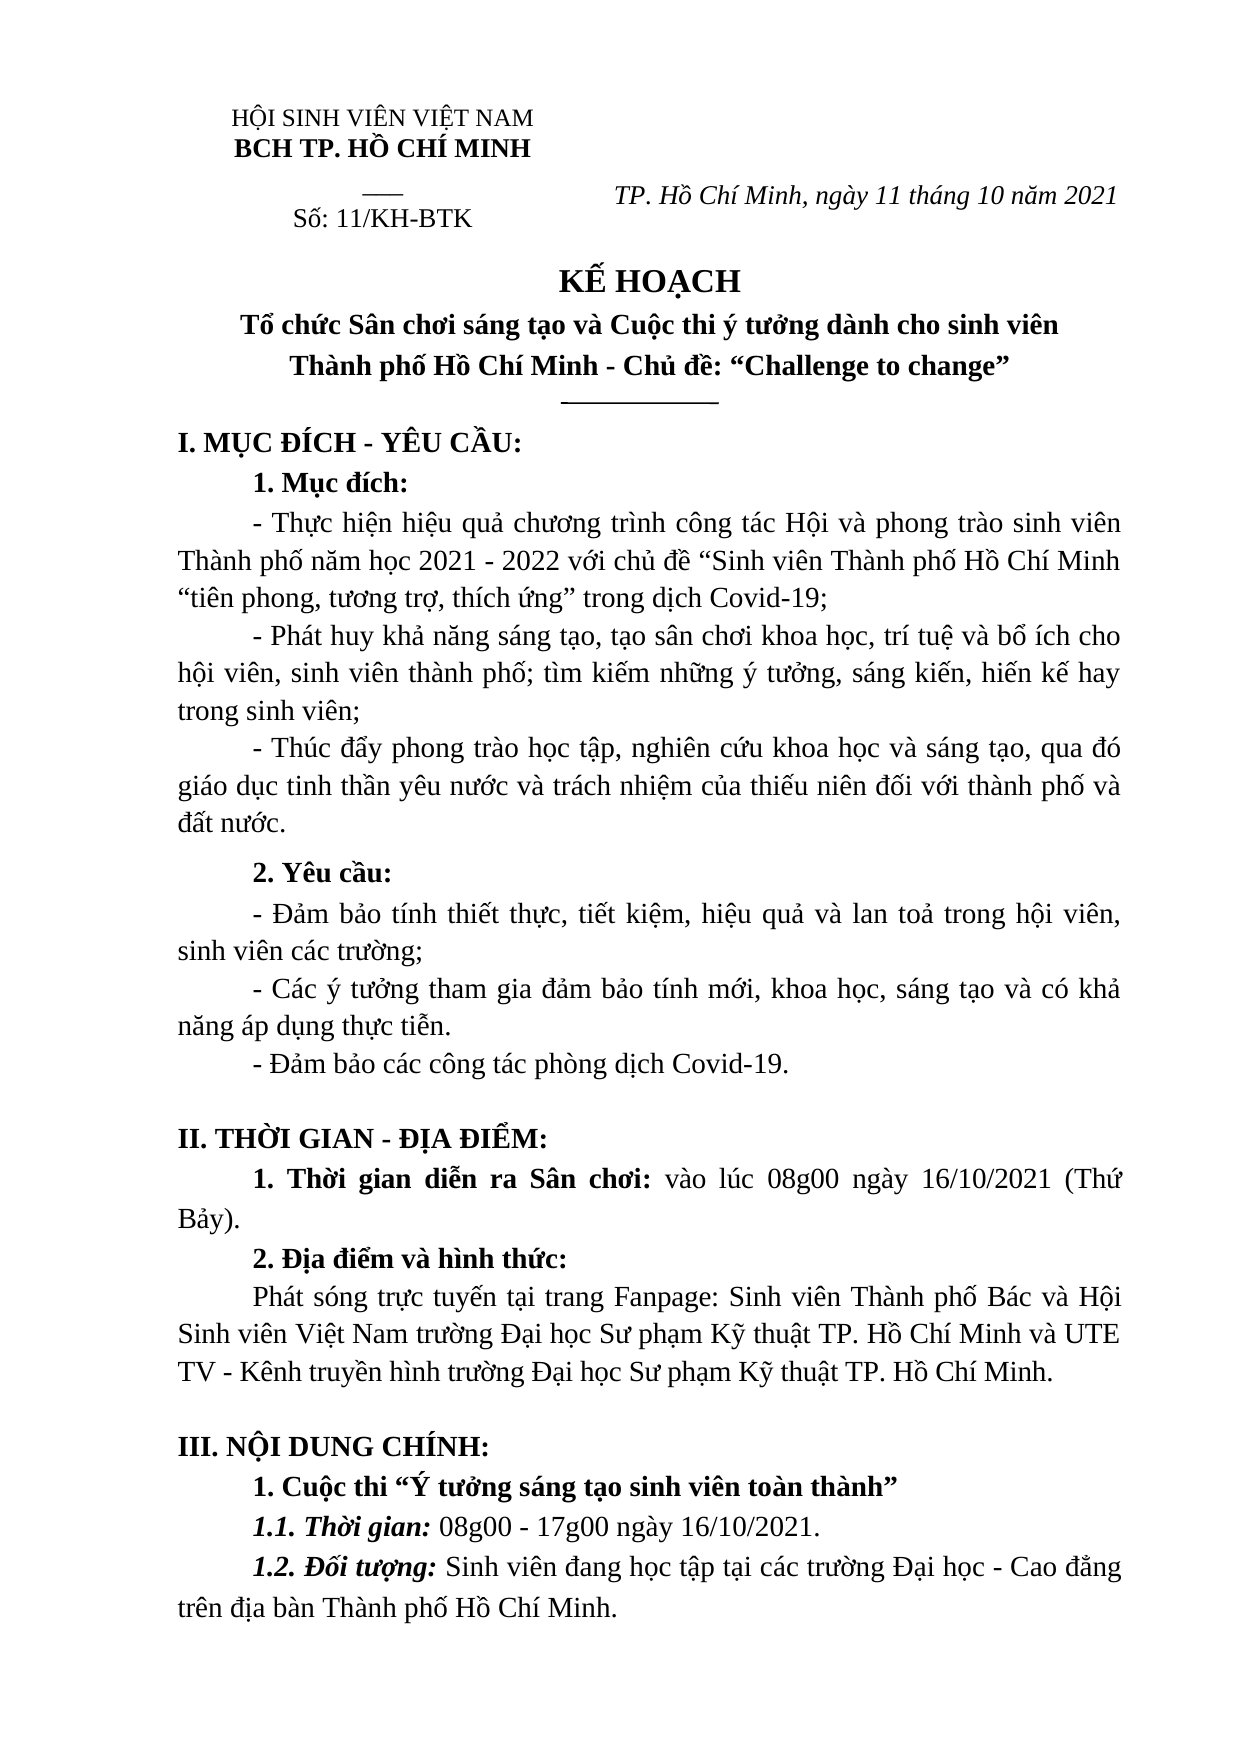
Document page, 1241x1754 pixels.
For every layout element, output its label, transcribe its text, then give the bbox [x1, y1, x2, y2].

text II. THỜI GIAN - ĐỊA ĐIỂM: [177, 1121, 1122, 1154]
text I. MỤC ĐÍCH - YÊU CẦU: [177, 425, 1122, 459]
text 2. Địa điểm và hình thức: [177, 1241, 1122, 1275]
table_header HỘI SINH VIÊN VIỆT NAM BCH TP. HỒ CHÍ MINH ___ Số: 11/KH-BTK [166, 104, 599, 237]
text 1.1. Thời gian: 08g00 - 17g00 ngày 16/10/2021. [177, 1509, 1122, 1543]
table_header TP. Hồ Chí Minh, ngày 11 tháng 10 năm 2021 [599, 104, 1130, 237]
text - Các ý tưởng tham gia đảm bảo tính mới, khoa học, sáng tạo và có khả năng áp dụng thực tiễn. [177, 971, 1122, 1042]
text 1.2. Đối tượng: Sinh viên đang học tập tại các trường Đại học - Cao đẳng trên địa bàn Thành phố Hồ Chí Minh. [177, 1549, 1122, 1623]
text 2. Yêu cầu: [177, 856, 1122, 889]
text Thành phố Hồ Chí Minh - Chủ đề: “Challenge to change” [177, 348, 1122, 381]
text - Thực hiện hiệu quả chương trình công tác Hội và phong trào sinh viên Thành phố năm học 2021 - 2022 với chủ đề “Sinh viên Thành phố Hồ Chí Minh “tiên phong, tương trợ, thích ứng” trong dịch Covid-19; [177, 506, 1122, 614]
text - Phát huy khả năng sáng tạo, tạo sân chơi khoa học, trí tuệ và bổ ích cho hội viên, sinh viên thành phố; tìm kiếm những ý tưởng, sáng kiến, hiến kế hay trong sinh viên; [177, 618, 1122, 727]
text - Đảm bảo tính thiết thực, tiết kiệm, hiệu quả và lan toả trong hội viên, sinh viên các trường; [177, 896, 1122, 967]
text Phát sóng trực tuyến tại trang Fanpage: Sinh viên Thành phố Bác và Hội Sinh viên Việt Nam trường Đại học Sư phạm Kỹ thuật TP. Hồ Chí Minh và UTE TV - Kênh truyền hình trường Đại học Sư phạm Kỹ thuật TP. Hồ Chí Minh. [177, 1279, 1122, 1387]
text 1. Mục đích: [177, 465, 1122, 499]
text Tổ chức Sân chơi sáng tạo và Cuộc thi ý tưởng dành cho sinh viên [177, 307, 1122, 341]
text KẾ HOẠCH [177, 262, 1122, 300]
text III. NỘI DUNG CHÍNH: [177, 1429, 1122, 1462]
text 1. Cuộc thi “Ý tưởng sáng tạo sinh viên toàn thành” [177, 1469, 1122, 1503]
text - Đảm bảo các công tác phòng dịch Covid-19. [177, 1046, 1122, 1079]
text 1. Thời gian diễn ra Sân chơi: vào lúc 08g00 ngày 16/10/2021 (Thứ Bảy). [177, 1161, 1122, 1235]
text - Thúc đẩy phong trào học tập, nghiên cứu khoa học và sáng tạo, qua đó giáo dục tinh thần yêu nước và trách nhiệm của thiếu niên đối với thành phố và đất nước. [177, 731, 1122, 839]
